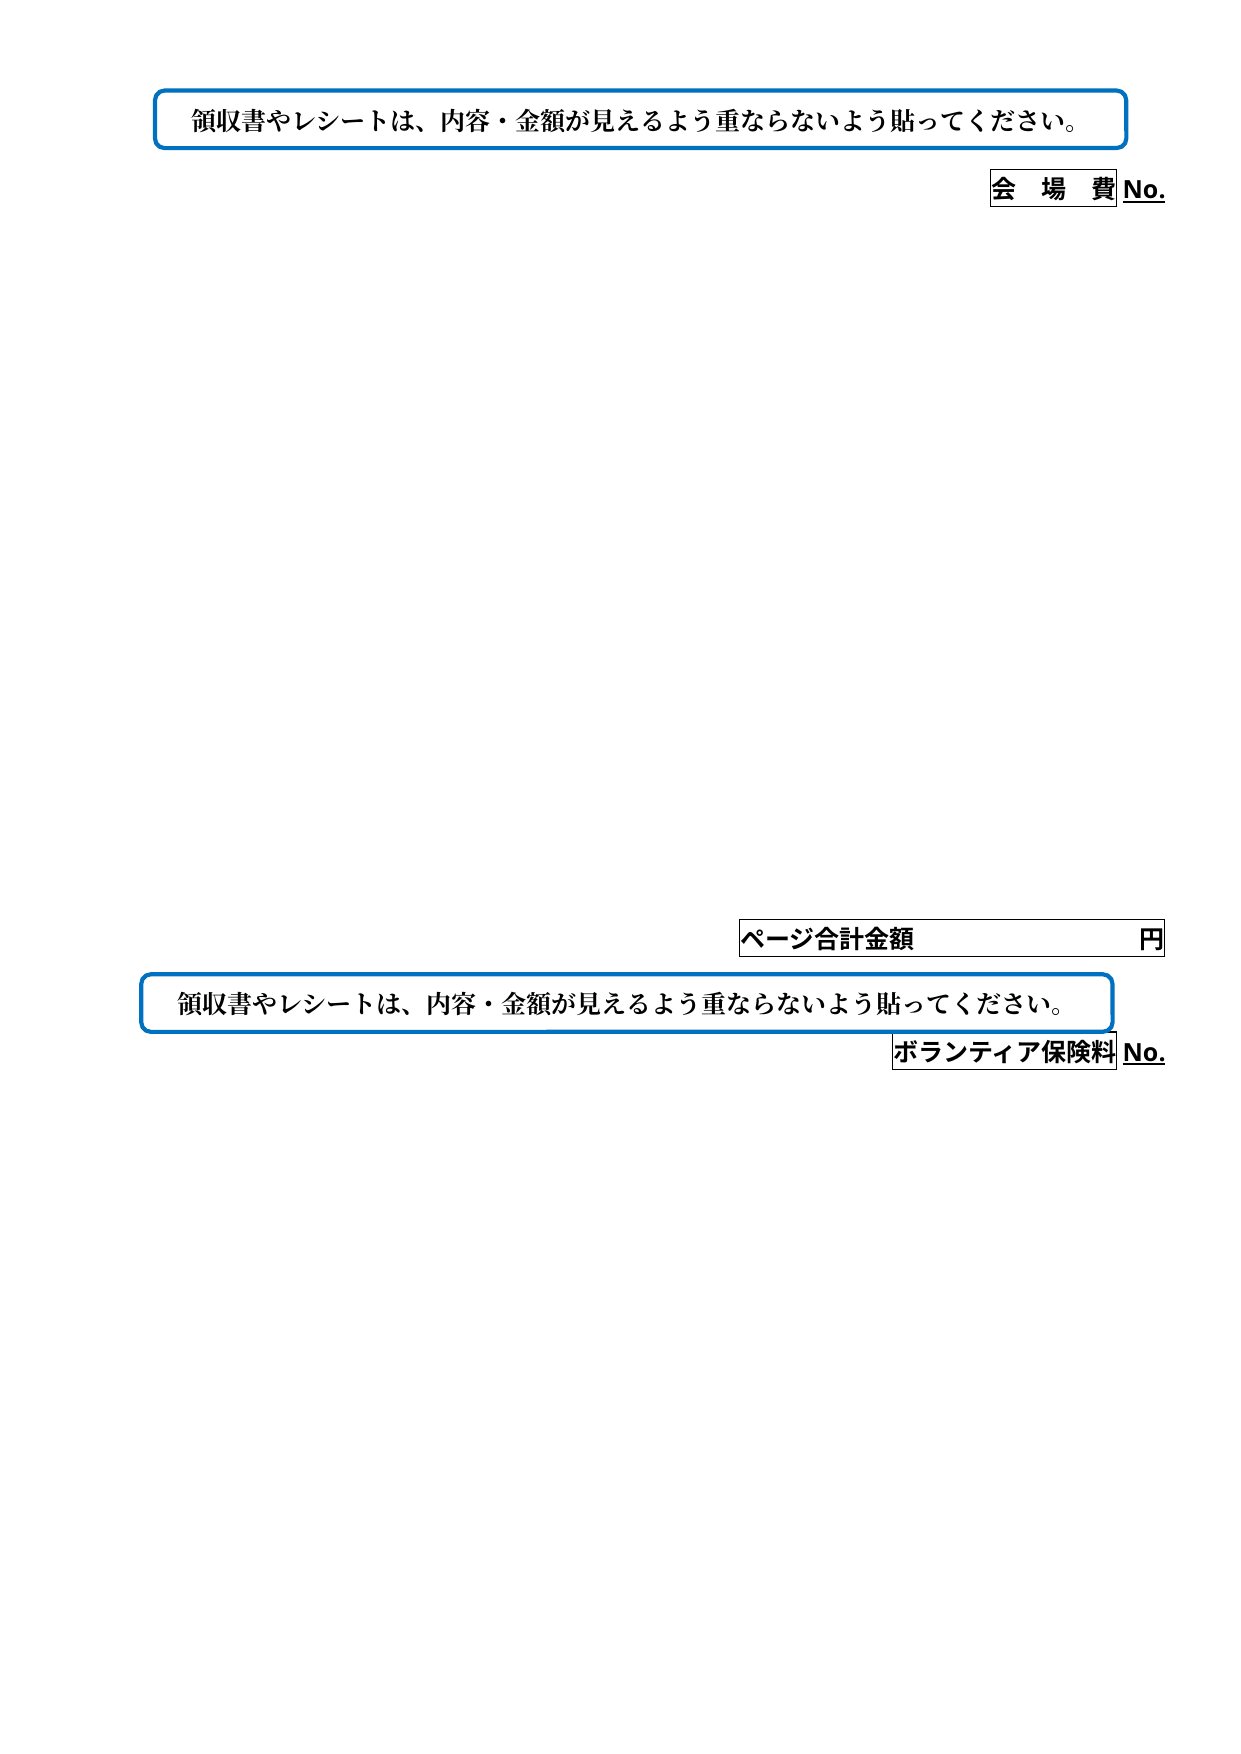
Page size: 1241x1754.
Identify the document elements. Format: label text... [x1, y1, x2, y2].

text ページ合計金額 円 [75, 901, 1165, 976]
text 会 場 費No. [75, 151, 1165, 226]
text ボランティア保険料No. [75, 1013, 1165, 1088]
